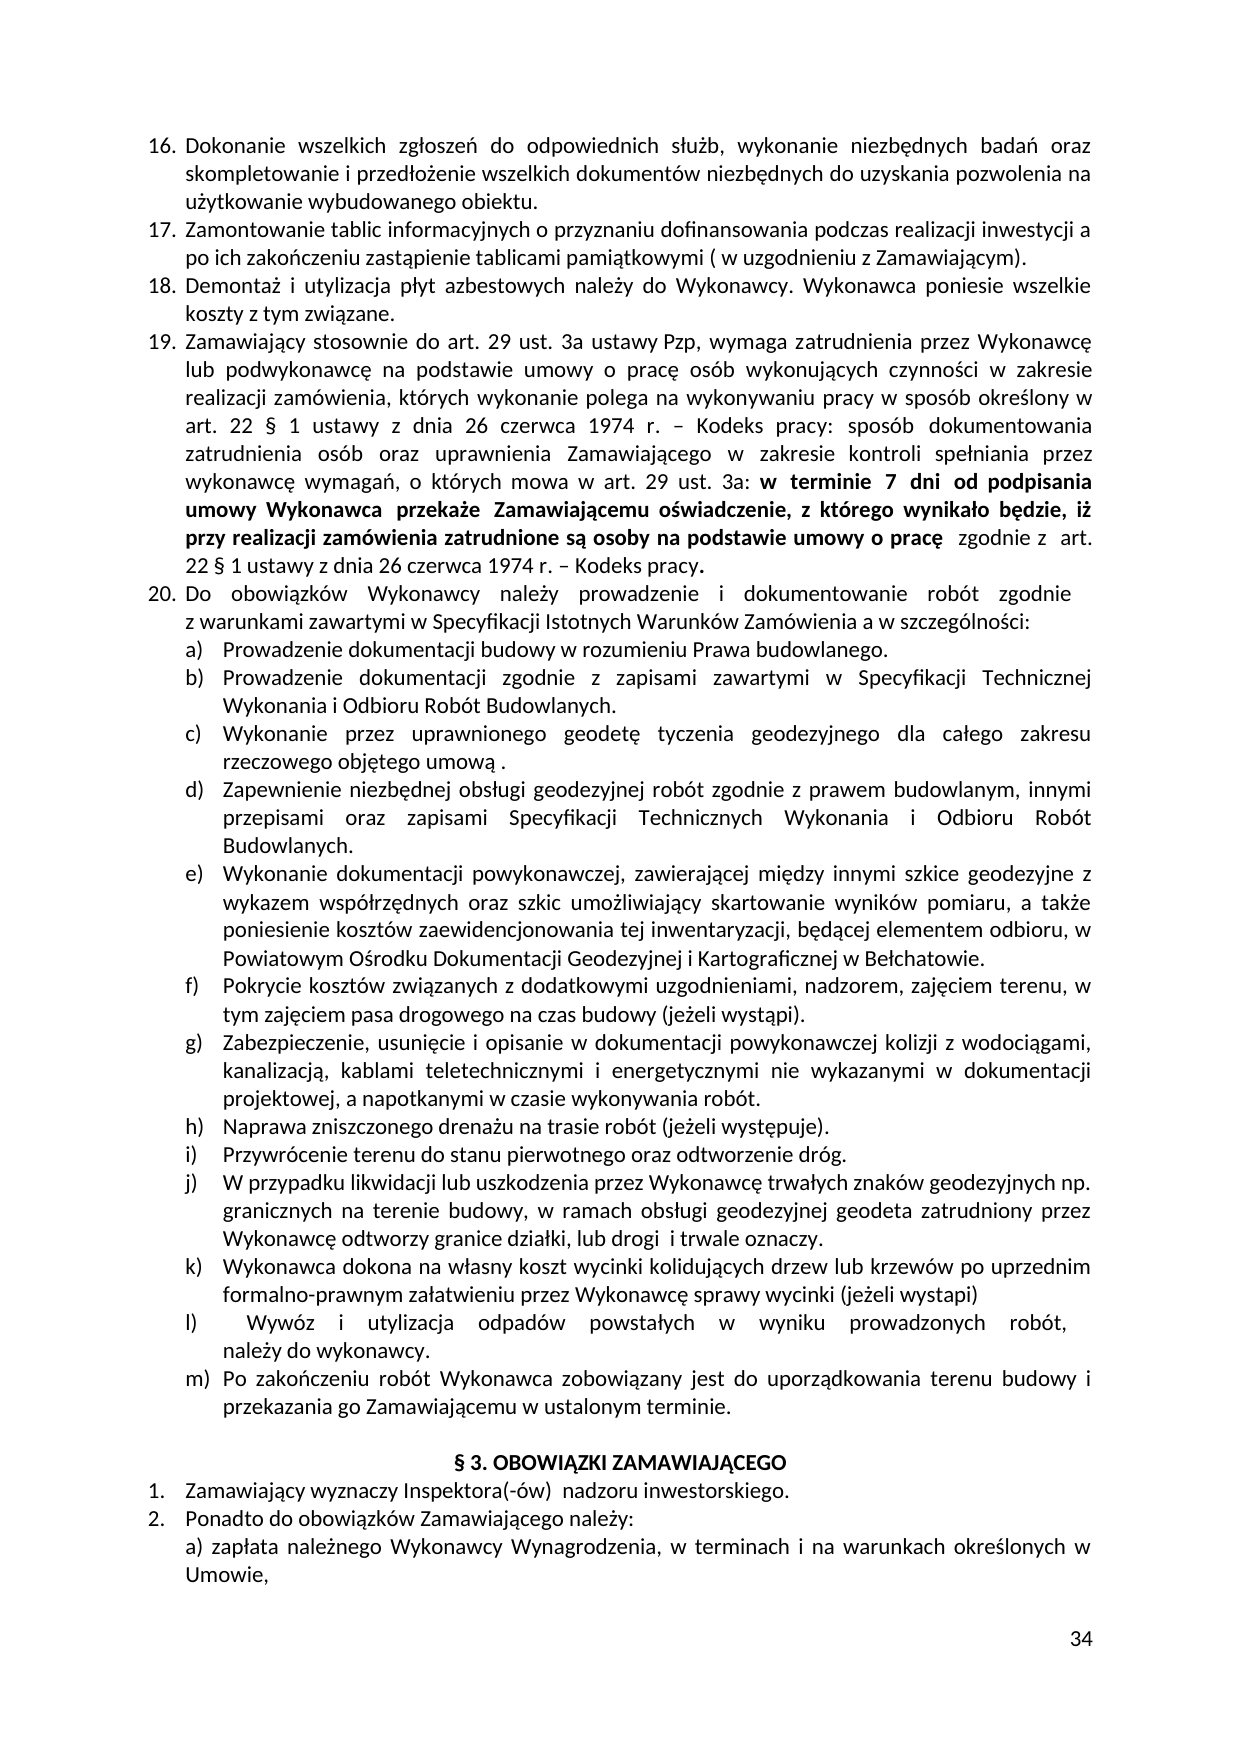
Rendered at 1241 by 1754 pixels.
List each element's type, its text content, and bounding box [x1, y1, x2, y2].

text § 3. OBOWIĄZKI ZAMAWIAJĄCEGO [148, 1448, 1093, 1476]
list Zamontowanie tablic informacyjnych o przyznaniu dofinansowania podczas realizacji inwestycji a po ich zakończeniu zastąpienie tablicami pamiątkowymi ( w uzgodnieniu z Zamawiającym). [148, 215, 1093, 271]
list Wywóz i utylizacja odpadów powstałych w wyniku prowadzonych robót, należy do wykonawcy. [185, 1308, 1093, 1364]
list Zamawiający stosownie do art. 29 ust. 3a ustawy Pzp, wymaga zatrudnienia przez Wykonawcę lub podwykonawcę na podstawie umowy o pracę osób wykonujących czynności w zakresie realizacji zamówienia, których wykonanie polega na wykonywaniu pracy w sposób określony w art. 22 § 1 ustawy z dnia 26 czerwca 1974 r. – Kodeks pracy: sposób dokumentowania zatrudnienia osób oraz uprawnienia Zamawiającego w zakresie kontroli spełniania przez wykonawcę wymagań, o których mowa w art. 29 ust. 3a: w terminie 7 dni od podpisania umowy Wykonawca przekaże Zamawiającemu oświadczenie, z którego wynikało będzie, iż przy realizacji zamówienia zatrudnione są osoby na podstawie umowy o pracę zgodnie z art. 22 § 1 ustawy z dnia 26 czerwca 1974 r. – Kodeks pracy. [148, 327, 1093, 579]
list Dokonanie wszelkich zgłoszeń do odpowiednich służb, wykonanie niezbędnych badań oraz skompletowanie i przedłożenie wszelkich dokumentów niezbędnych do uzyskania pozwolenia na użytkowanie wybudowanego obiektu. [148, 131, 1093, 215]
list Demontaż i utylizacja płyt azbestowych należy do Wykonawcy. Wykonawca poniesie wszelkie koszty z tym związane. [148, 271, 1093, 327]
list Prowadzenie dokumentacji budowy w rozumieniu Prawa budowlanego. [185, 635, 1093, 663]
list Zamawiający wyznaczy Inspektora(-ów) nadzoru inwestorskiego. [148, 1476, 1093, 1504]
list Po zakończeniu robót Wykonawca zobowiązany jest do uporządkowania terenu budowy i przekazania go Zamawiającemu w ustalonym terminie. [185, 1364, 1093, 1420]
list Zabezpieczenie, usunięcie i opisanie w dokumentacji powykonawczej kolizji z wodociągami, kanalizacją, kablami teletechnicznymi i energetycznymi nie wykazanymi w dokumentacji projektowej, a napotkanymi w czasie wykonywania robót. [185, 1028, 1093, 1112]
list Naprawa zniszczonego drenażu na trasie robót (jeżeli występuje). [185, 1112, 1093, 1140]
list Prowadzenie dokumentacji zgodnie z zapisami zawartymi w Specyfikacji Technicznej Wykonania i Odbioru Robót Budowlanych. [185, 663, 1093, 719]
list Wykonanie dokumentacji powykonawczej, zawierającej między innymi szkice geodezyjne z wykazem współrzędnych oraz szkic umożliwiający skartowanie wyników pomiaru, a także poniesienie kosztów zaewidencjonowania tej inwentaryzacji, będącej elementem odbioru, w Powiatowym Ośrodku Dokumentacji Geodezyjnej i Kartograficznej w Bełchatowie. [185, 859, 1093, 972]
list Wykonanie przez uprawnionego geodetę tyczenia geodezyjnego dla całego zakresu rzeczowego objętego umową . [185, 719, 1093, 776]
list a) zapłata należnego Wykonawcy Wynagrodzenia, w terminach i na warunkach określonych w Umowie, [185, 1532, 1093, 1588]
list W przypadku likwidacji lub uszkodzenia przez Wykonawcę trwałych znaków geodezyjnych np. granicznych na terenie budowy, w ramach obsługi geodezyjnej geodeta zatrudniony przez Wykonawcę odtworzy granice działki, lub drogi i trwale oznaczy. [185, 1168, 1093, 1252]
list Do obowiązków Wykonawcy należy prowadzenie i dokumentowanie robót zgodnie z warunkami zawartymi w Specyfikacji Istotnych Warunków Zamówienia a w szczególności: [148, 579, 1093, 635]
list Zapewnienie niezbędnej obsługi geodezyjnej robót zgodnie z prawem budowlanym, innymi przepisami oraz zapisami Specyfikacji Technicznych Wykonania i Odbioru Robót Budowlanych. [185, 776, 1093, 859]
list Ponadto do obowiązków Zamawiającego należy: [148, 1504, 1093, 1532]
list Przywrócenie terenu do stanu pierwotnego oraz odtworzenie dróg. [185, 1140, 1093, 1168]
list Wykonawca dokona na własny koszt wycinki kolidujących drzew lub krzewów po uprzednim formalno-prawnym załatwieniu przez Wykonawcę sprawy wycinki (jeżeli wystapi) [185, 1252, 1093, 1308]
list Pokrycie kosztów związanych z dodatkowymi uzgodnieniami, nadzorem, zajęciem terenu, w tym zajęciem pasa drogowego na czas budowy (jeżeli wystąpi). [185, 972, 1093, 1028]
